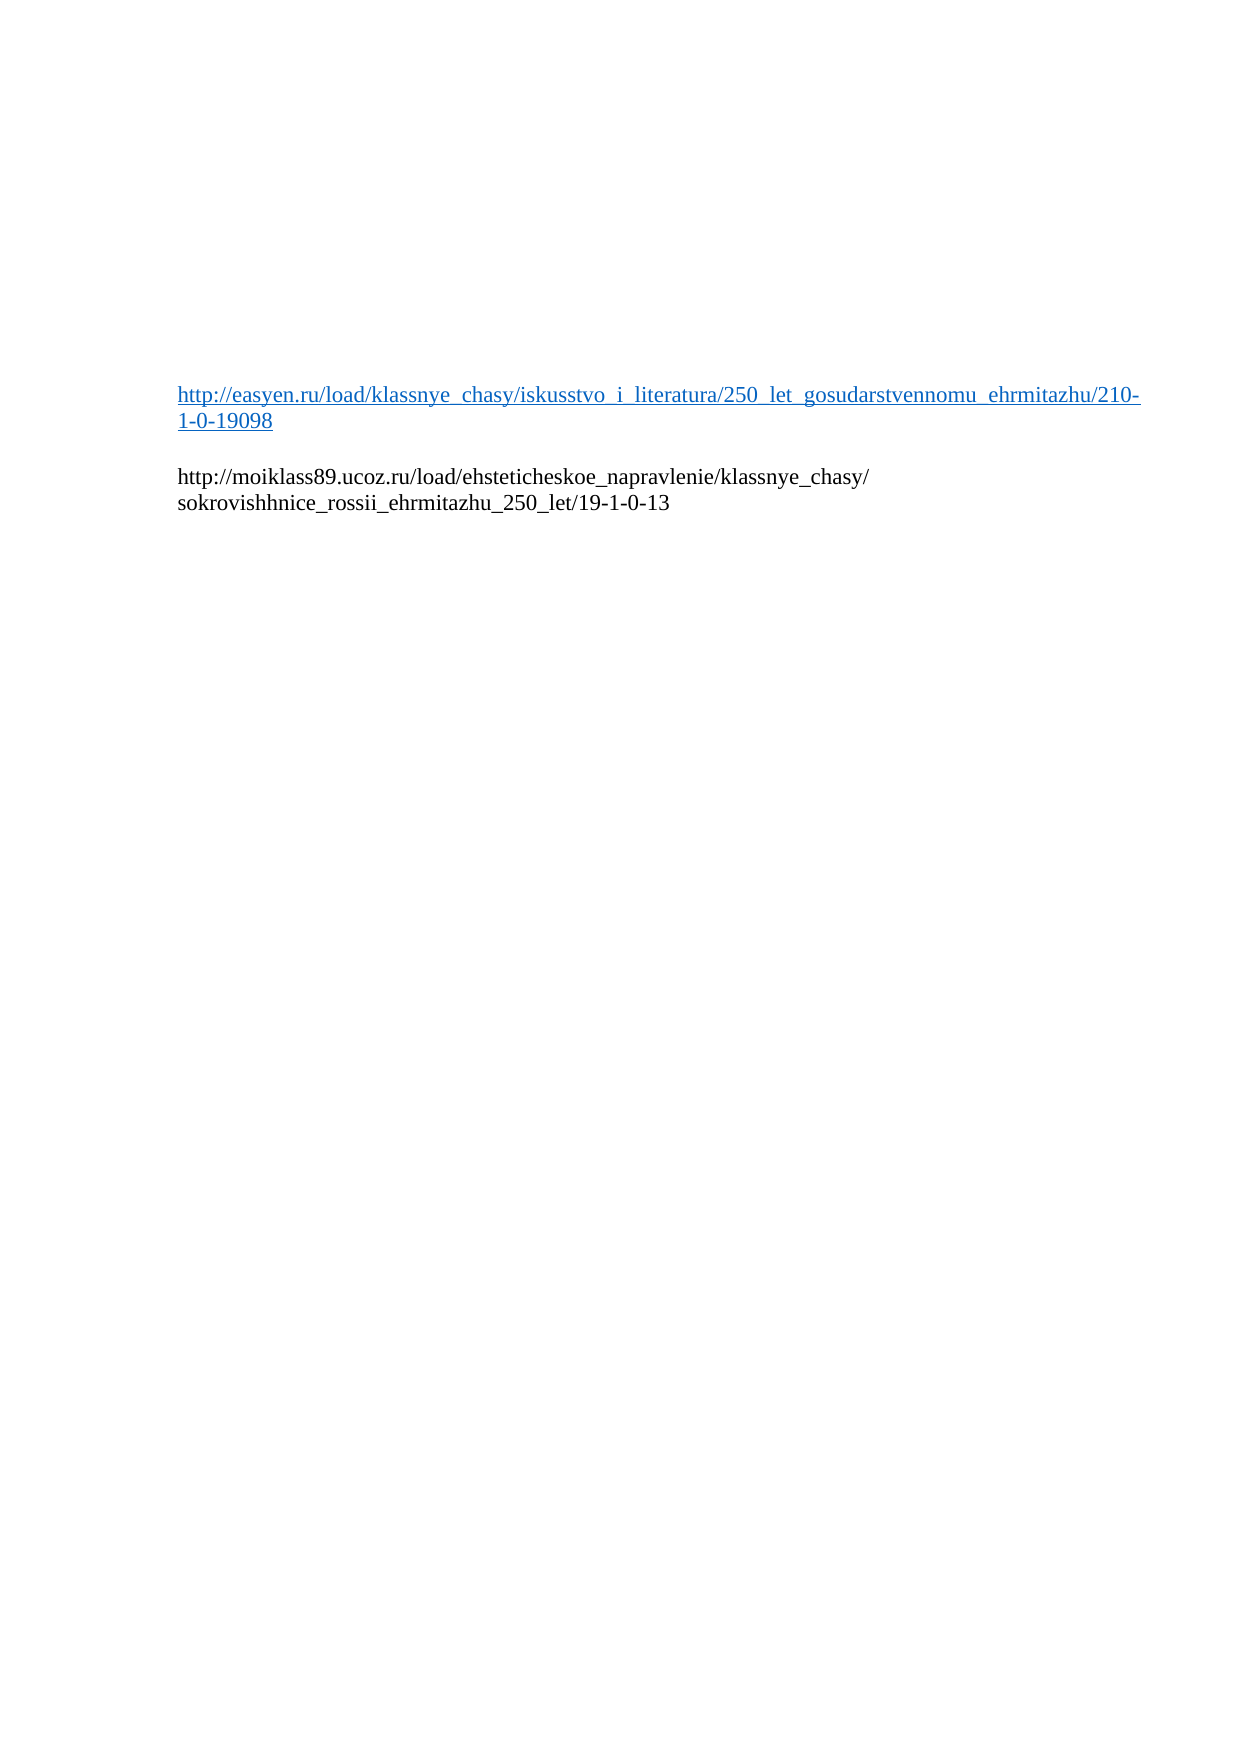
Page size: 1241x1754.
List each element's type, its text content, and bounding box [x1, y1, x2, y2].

text http://easyen.ru/load/klassnye_chasy/iskusstvo_i_literatura/250_let_gosudarstvennomu_ehrmitazhu/210-1-0-19098 [177, 381, 1152, 434]
text http://moiklass89.ucoz.ru/load/ehsteticheskoe_napravlenie/klassnye_chasy/sokrovishhnice_rossii_ehrmitazhu_250_let/19-1-0-13 [177, 463, 1152, 516]
